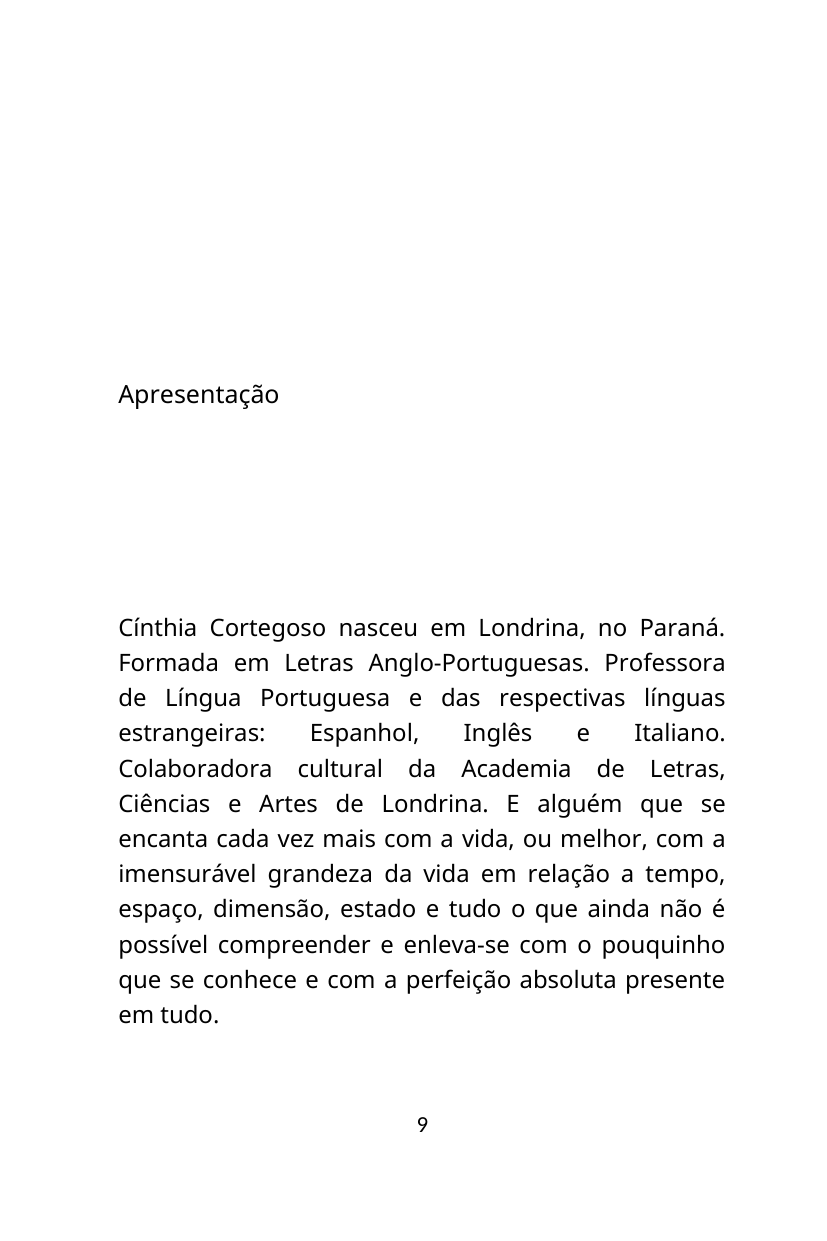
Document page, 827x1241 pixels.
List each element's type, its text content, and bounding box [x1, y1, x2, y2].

subtitle Apresentação [118, 377, 726, 411]
text Cínthia Cortegoso nasceu em Londrina, no Paraná. Formada em Letras Anglo-Portuguesas. Professora de Língua Portuguesa e das respectivas línguas estrangeiras: Espanhol, Inglês e Italiano. Colaboradora cultural da Academia de Letras, Ciências e Artes de Londrina. E alguém que se encanta cada vez mais com a vida, ou melhor, com a imensurável grandeza da vida em relação a tempo, espaço, dimensão, estado e tudo o que ainda não é possível compreender e enleva-se com o pouquinho que se conhece e com a perfeição absoluta presente em tudo. [118, 611, 726, 1030]
